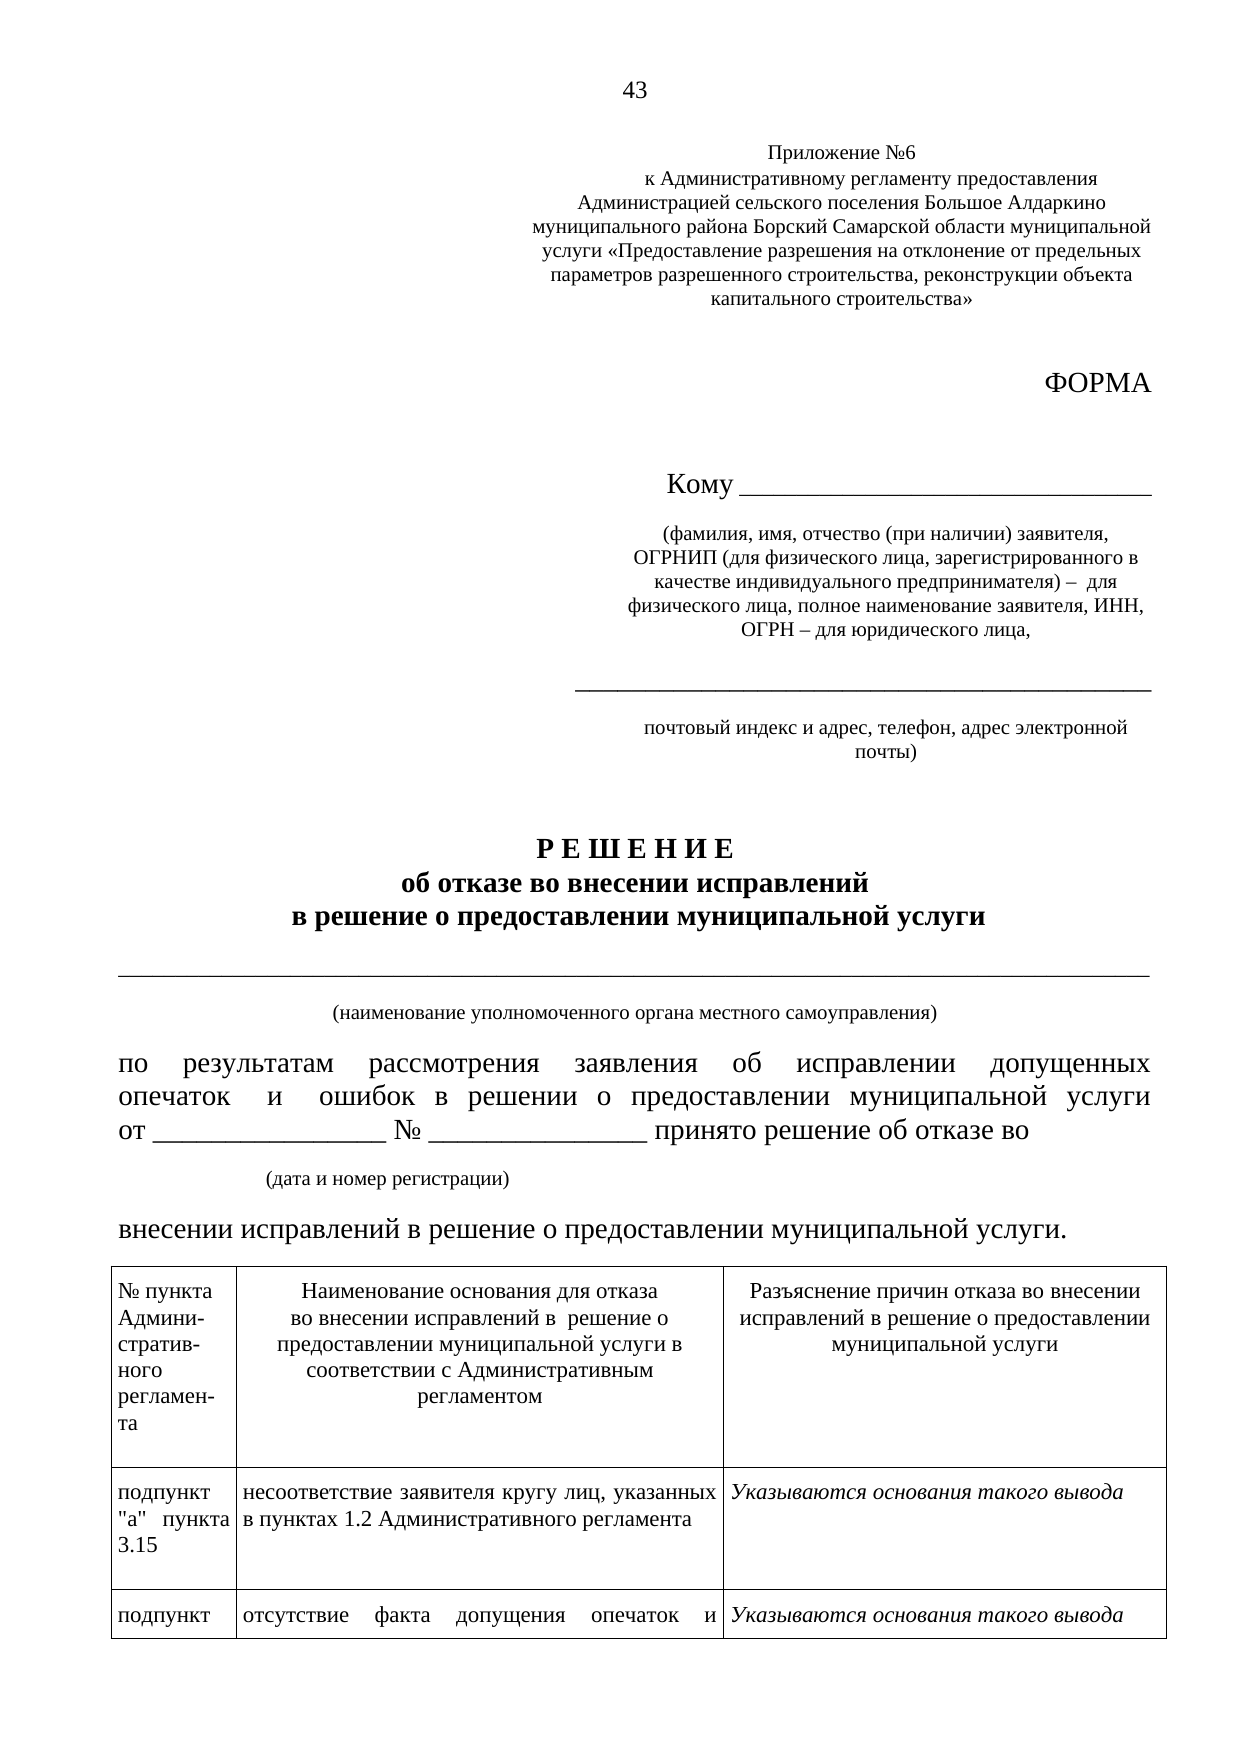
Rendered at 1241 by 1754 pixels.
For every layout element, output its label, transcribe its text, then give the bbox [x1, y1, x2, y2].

text Р Е Ш Е Н И Е об отказе во внесении исправлений в решение о предоставлении муниципальной услуги [118, 831, 1152, 932]
text Кому ____________________________________ [118, 466, 1152, 500]
text ФОРМА [679, 365, 1152, 398]
text (фамилия, имя, отчество (при наличии) заявителя, ОГРНИП (для физического лица, зарегистрированного в качестве индивидуального предпринимателя) – для физического лица, полное наименование заявителя, ИНН, ОГРН – для юридического лица, [620, 521, 1152, 641]
table_header Наименование основания для отказа во внесении исправлений в решение о предоставлении муниципальной услуги в соответствии с Административным регламентом [237, 1267, 723, 1467]
text _________________________________________ [118, 662, 1152, 694]
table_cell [724, 1590, 1166, 1638]
table_cell подпункт "а" пункта 3.15 [112, 1468, 236, 1589]
text по результатам рассмотрения заявления об исправлении допущенных опечаток и ошибок в решении о предоставлении муниципальной услуги от ________________ № _______________ принято решение об отказе во [118, 1045, 1152, 1145]
text почтовый индекс и адрес, телефон, адрес электронной почты) [620, 715, 1152, 763]
table_cell несоответствие заявителя кругу лиц, указанных в пунктах 1.2 Административного регламента [237, 1468, 723, 1589]
text (наименование уполномоченного органа местного самоуправления) [118, 1000, 1152, 1024]
text внесении исправлений в решение о предоставлении муниципальной услуги. [118, 1211, 1152, 1245]
text __________________________________________________________________________________________ [118, 953, 1152, 979]
text Приложение №6 [532, 132, 1152, 166]
text к Административному регламенту предоставления Администрацией сельского поселения Большое Алдаркино муниципального района Борский Самарской области муниципальной услуги «Предоставление разрешения на отклонение от предельных параметров разрешенного строительства, реконструкции объекта капитального строительства» [532, 166, 1152, 310]
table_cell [237, 1590, 723, 1638]
table_header Разъяснение причин отказа во внесении исправлений в решение о предоставлении муниципальной услуги [724, 1267, 1166, 1467]
text (дата и номер регистрации) [192, 1166, 1152, 1190]
table_cell Указываются основания такого вывода [724, 1468, 1166, 1589]
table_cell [112, 1590, 236, 1638]
table_header № пункта Админи-стратив-ного регламен-та [112, 1267, 236, 1467]
